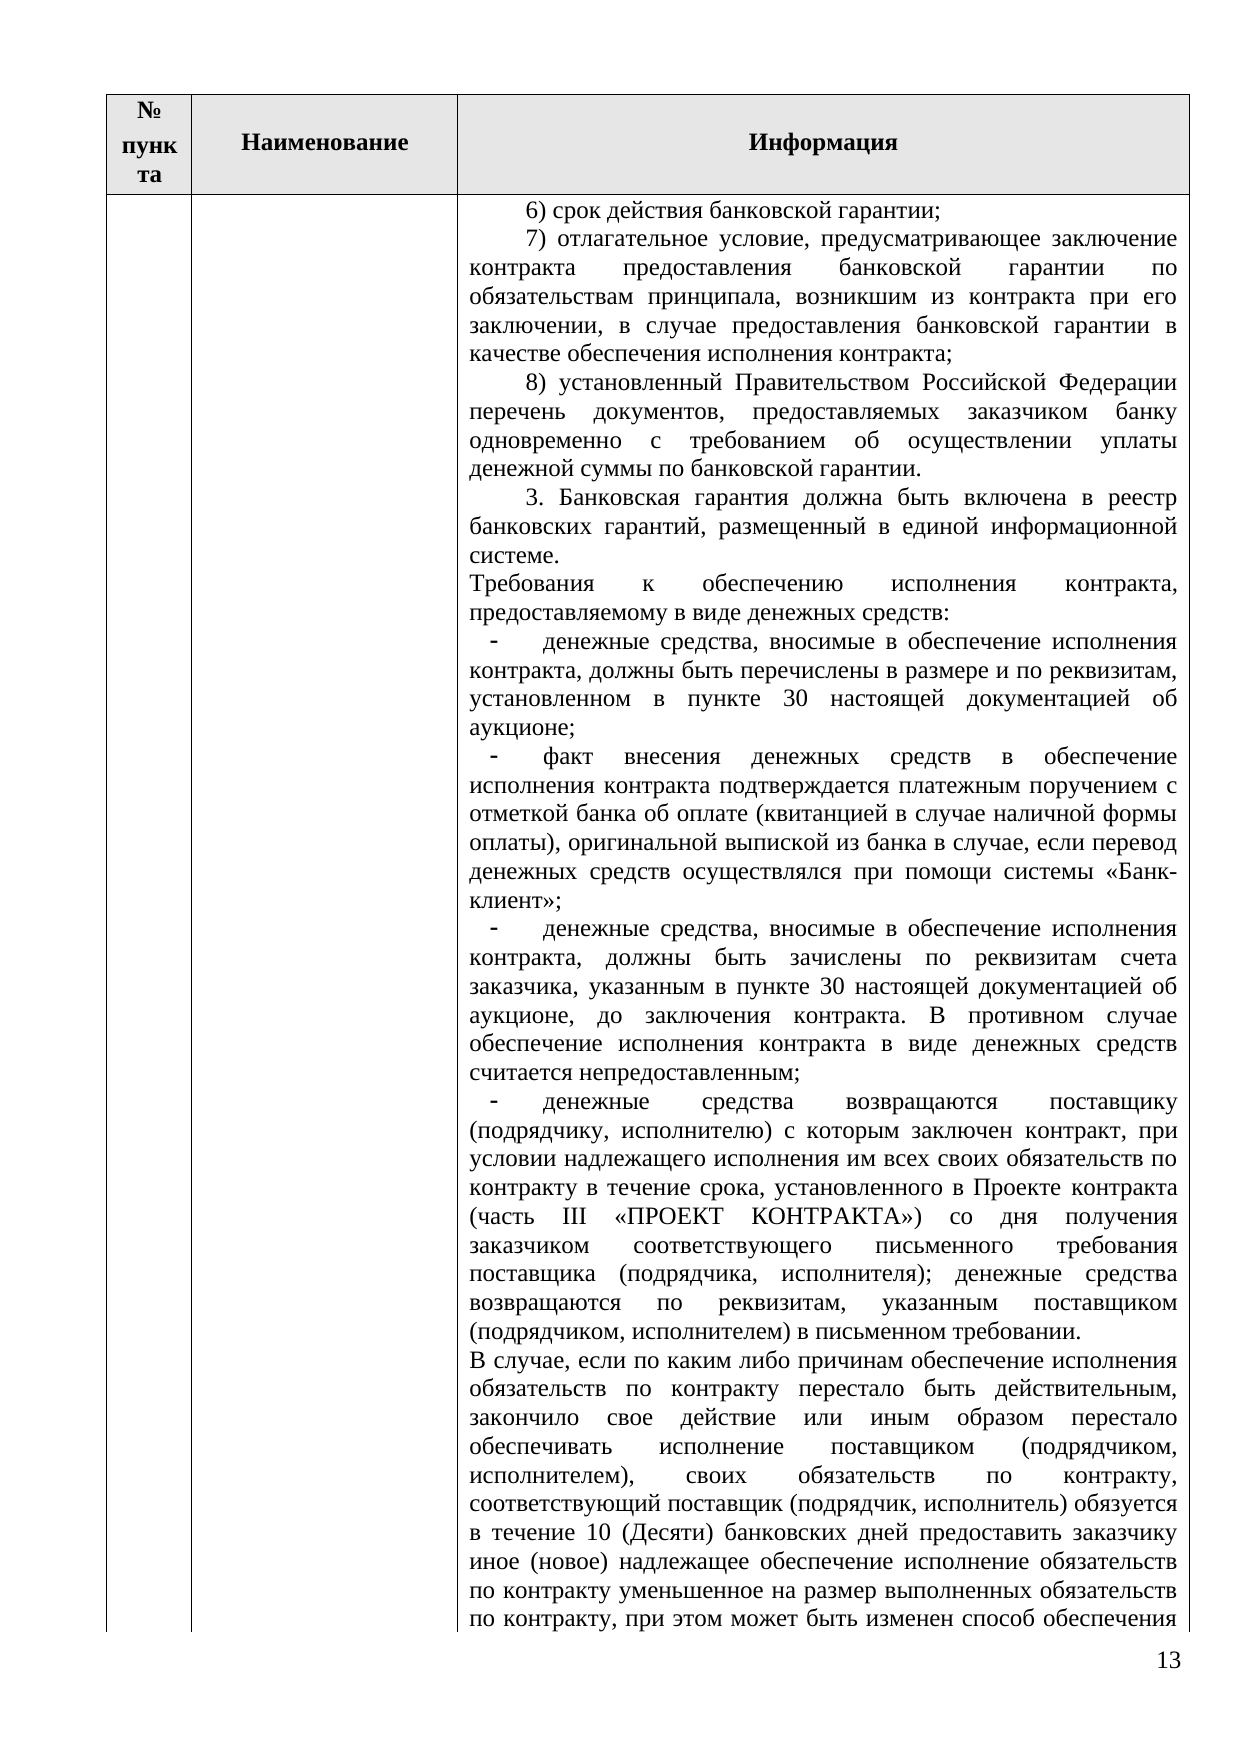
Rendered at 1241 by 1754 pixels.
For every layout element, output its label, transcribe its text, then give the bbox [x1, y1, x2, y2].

table_header № пункта [107, 95, 191, 194]
table_header Информация [458, 95, 1189, 194]
table_header Наименование [192, 95, 457, 194]
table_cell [458, 195, 1189, 1632]
